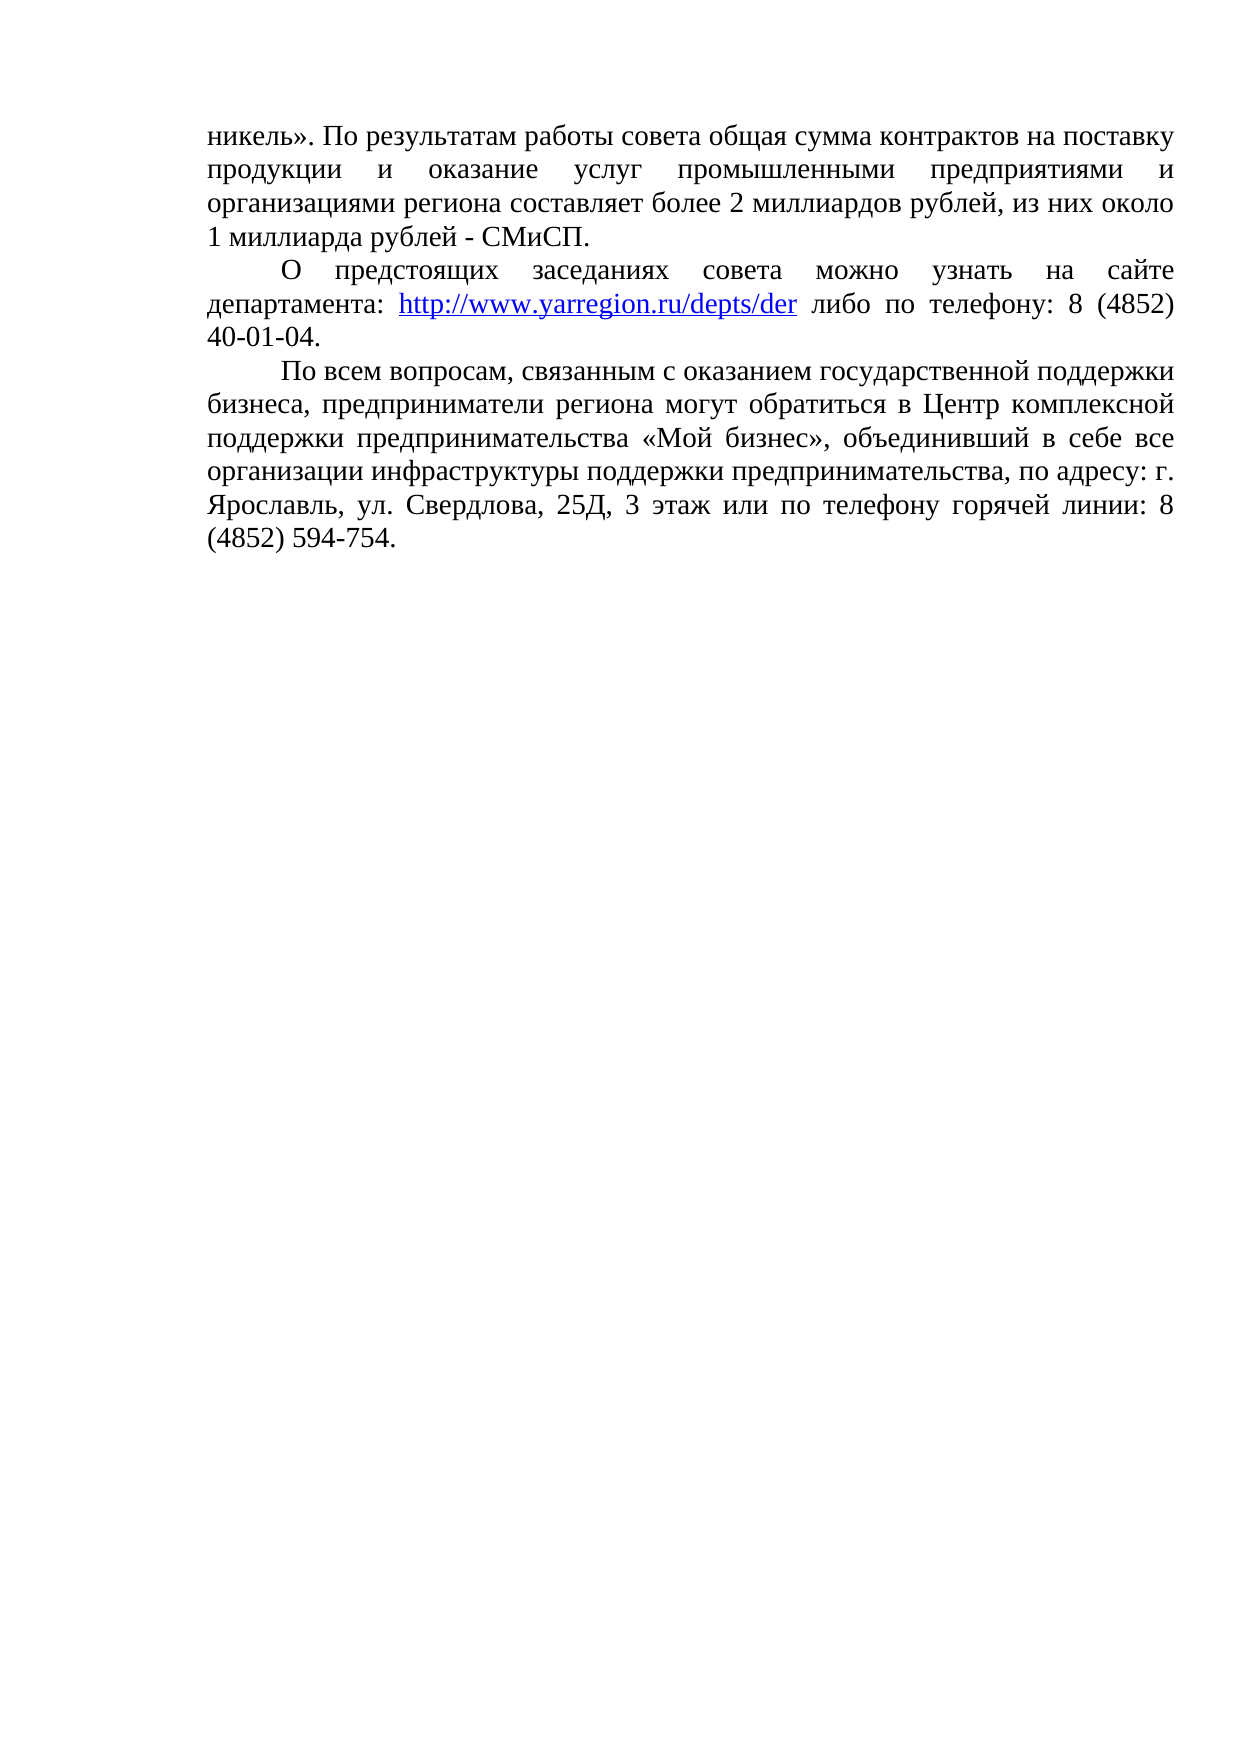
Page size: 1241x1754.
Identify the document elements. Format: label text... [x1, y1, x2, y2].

text По всем вопросам, связанным с оказанием государственной поддержки бизнеса, предприниматели региона могут обратиться в Центр комплексной поддержки предпринимательства «Мой бизнес», объединивший в себе все организации инфраструктуры поддержки предпринимательства, по адресу: г. Ярославль, ул. Свердлова, 25Д, 3 этаж или по телефону горячей линии: 8 (4852) 594-754. [207, 353, 1175, 554]
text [207, 118, 1175, 252]
text О предстоящих заседаниях совета можно узнать на сайте департамента: http://www.yarregion.ru/depts/der либо по телефону: 8 (4852) 40-01-04. [207, 252, 1175, 353]
